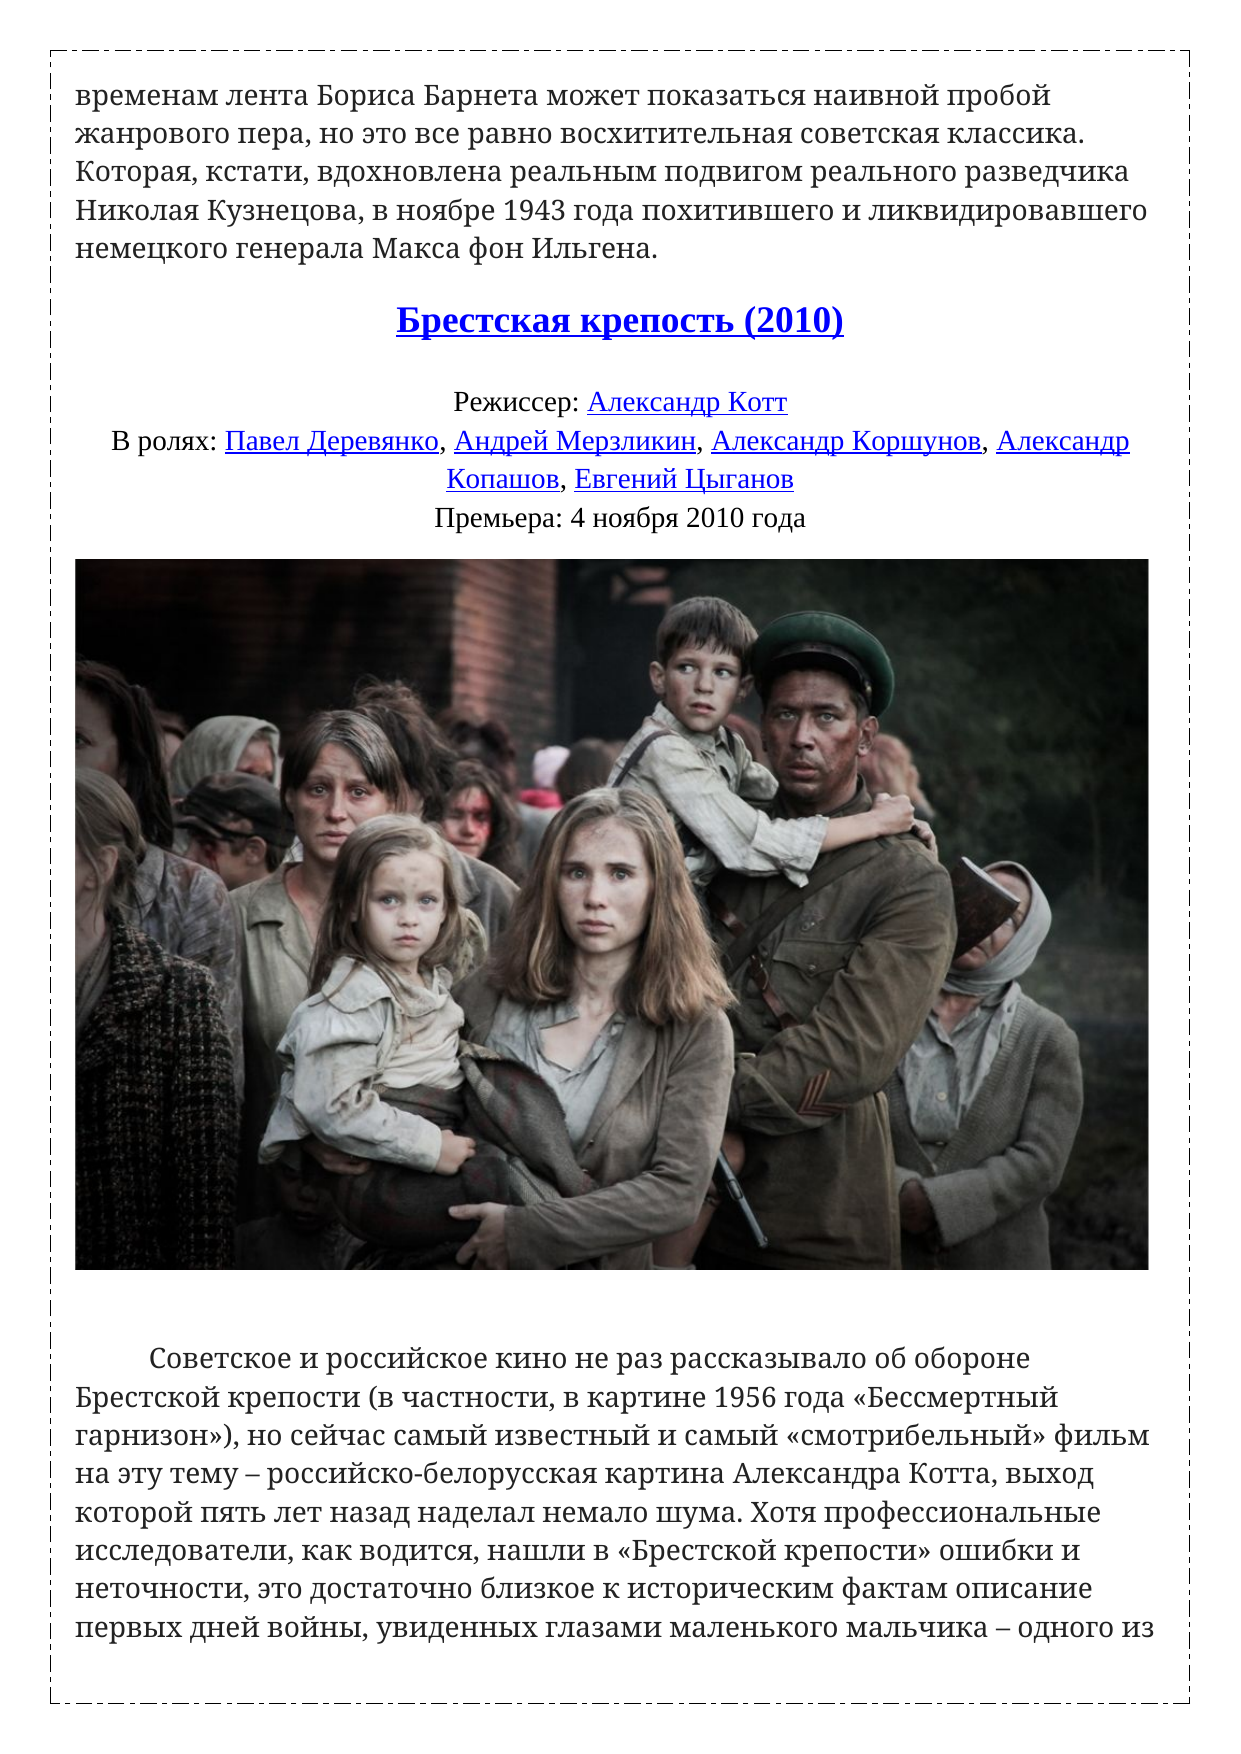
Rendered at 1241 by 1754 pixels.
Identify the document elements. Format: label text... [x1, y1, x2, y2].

text Брестская крепость (2010) Режиссер: Александр Котт В ролях: Павел Деревянко, Андрей Мерзликин, Александр Коршунов, Александр Копашов, Евгений Цыганов Премьера: 4 ноября 2010 года [75, 298, 1165, 534]
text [75, 1339, 1165, 1646]
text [75, 75, 1165, 267]
picture [75, 559, 1149, 1270]
